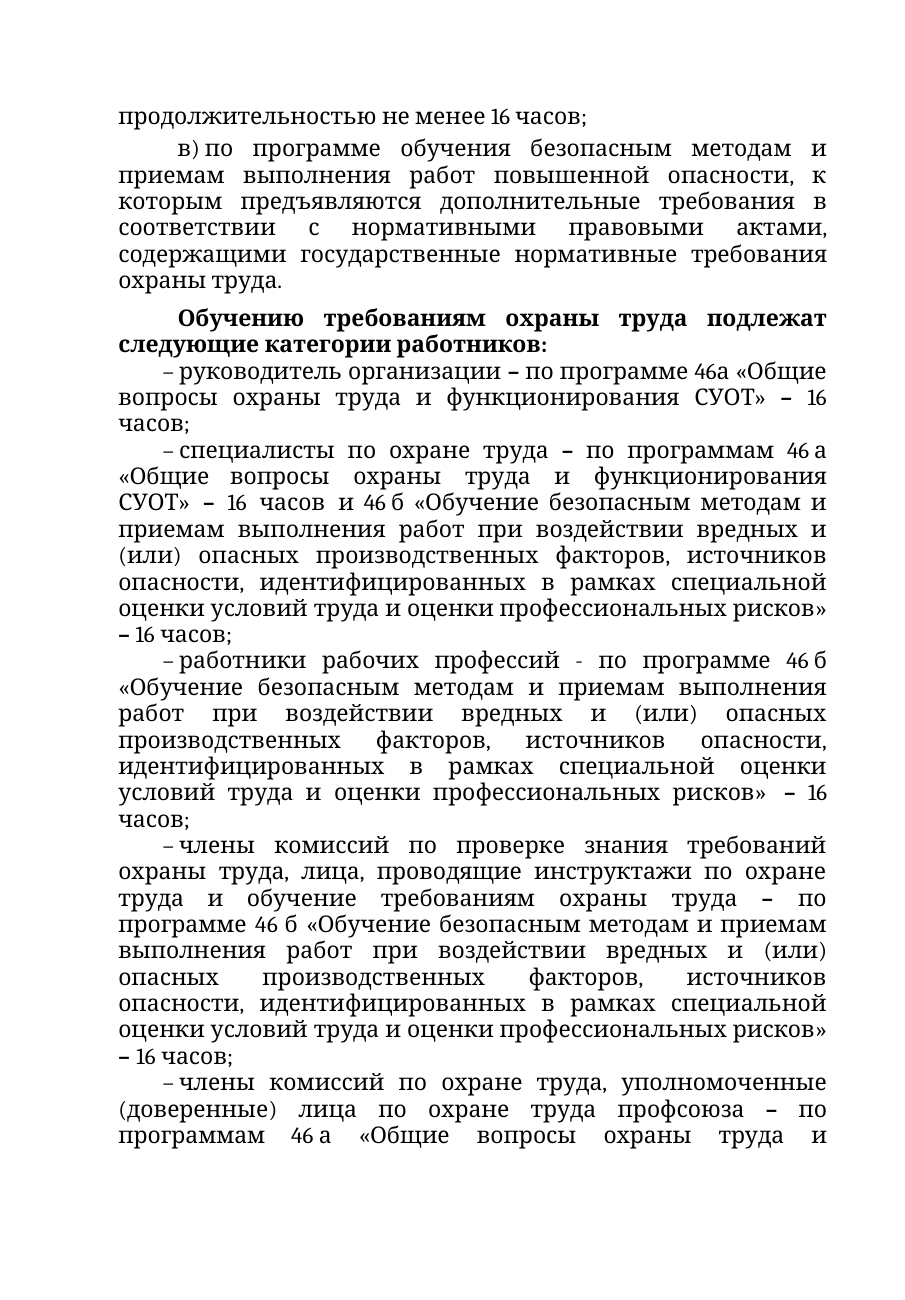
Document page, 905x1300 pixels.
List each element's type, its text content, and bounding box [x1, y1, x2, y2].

text – специалисты по охране труда – по программам 46 а «Общие вопросы охраны труда и функционирования СУОТ» – 16 часов и 46 б «Обучение безопасным методам и приемам выполнения работ при воздействии вредных и (или) опасных производственных факторов, источников опасности, идентифицированных в рамках специальной оценки условий труда и оценки профессиональных рисков» – 16 часов; [118, 437, 827, 648]
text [118, 104, 827, 131]
text – члены комиссий по проверке знания требований охраны труда, лица, проводящие инструктажи по охране труда и обучение требованиям охраны труда – по программе 46 б «Обучение безопасным методам и приемам выполнения работ при воздействии вредных и (или) опасных производственных факторов, источников опасности, идентифицированных в рамках специальной оценки условий труда и оценки профессиональных рисков» – 16 часов; [118, 833, 827, 1070]
text – работники рабочих профессий - по программе 46 б «Обучение безопасным методам и приемам выполнения работ при воздействии вредных и (или) опасных производственных факторов, источников опасности, идентифицированных в рамках специальной оценки условий труда и оценки профессиональных рисков» – 16 часов; [118, 648, 827, 833]
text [118, 1070, 827, 1149]
text – руководитель организации – по программе 46а «Общие вопросы охраны труда и функционирования СУОТ» – 16 часов; [118, 358, 827, 437]
subtitle Обучению требованиям охраны труда подлежат следующие категории работников: [118, 306, 827, 358]
text в) по программе обучения безопасным методам и приемам выполнения работ повышенной опасности, к которым предъявляются дополнительные требования в соответствии с нормативными правовыми актами, содержащими государственные нормативные требования охраны труда. [118, 136, 827, 294]
